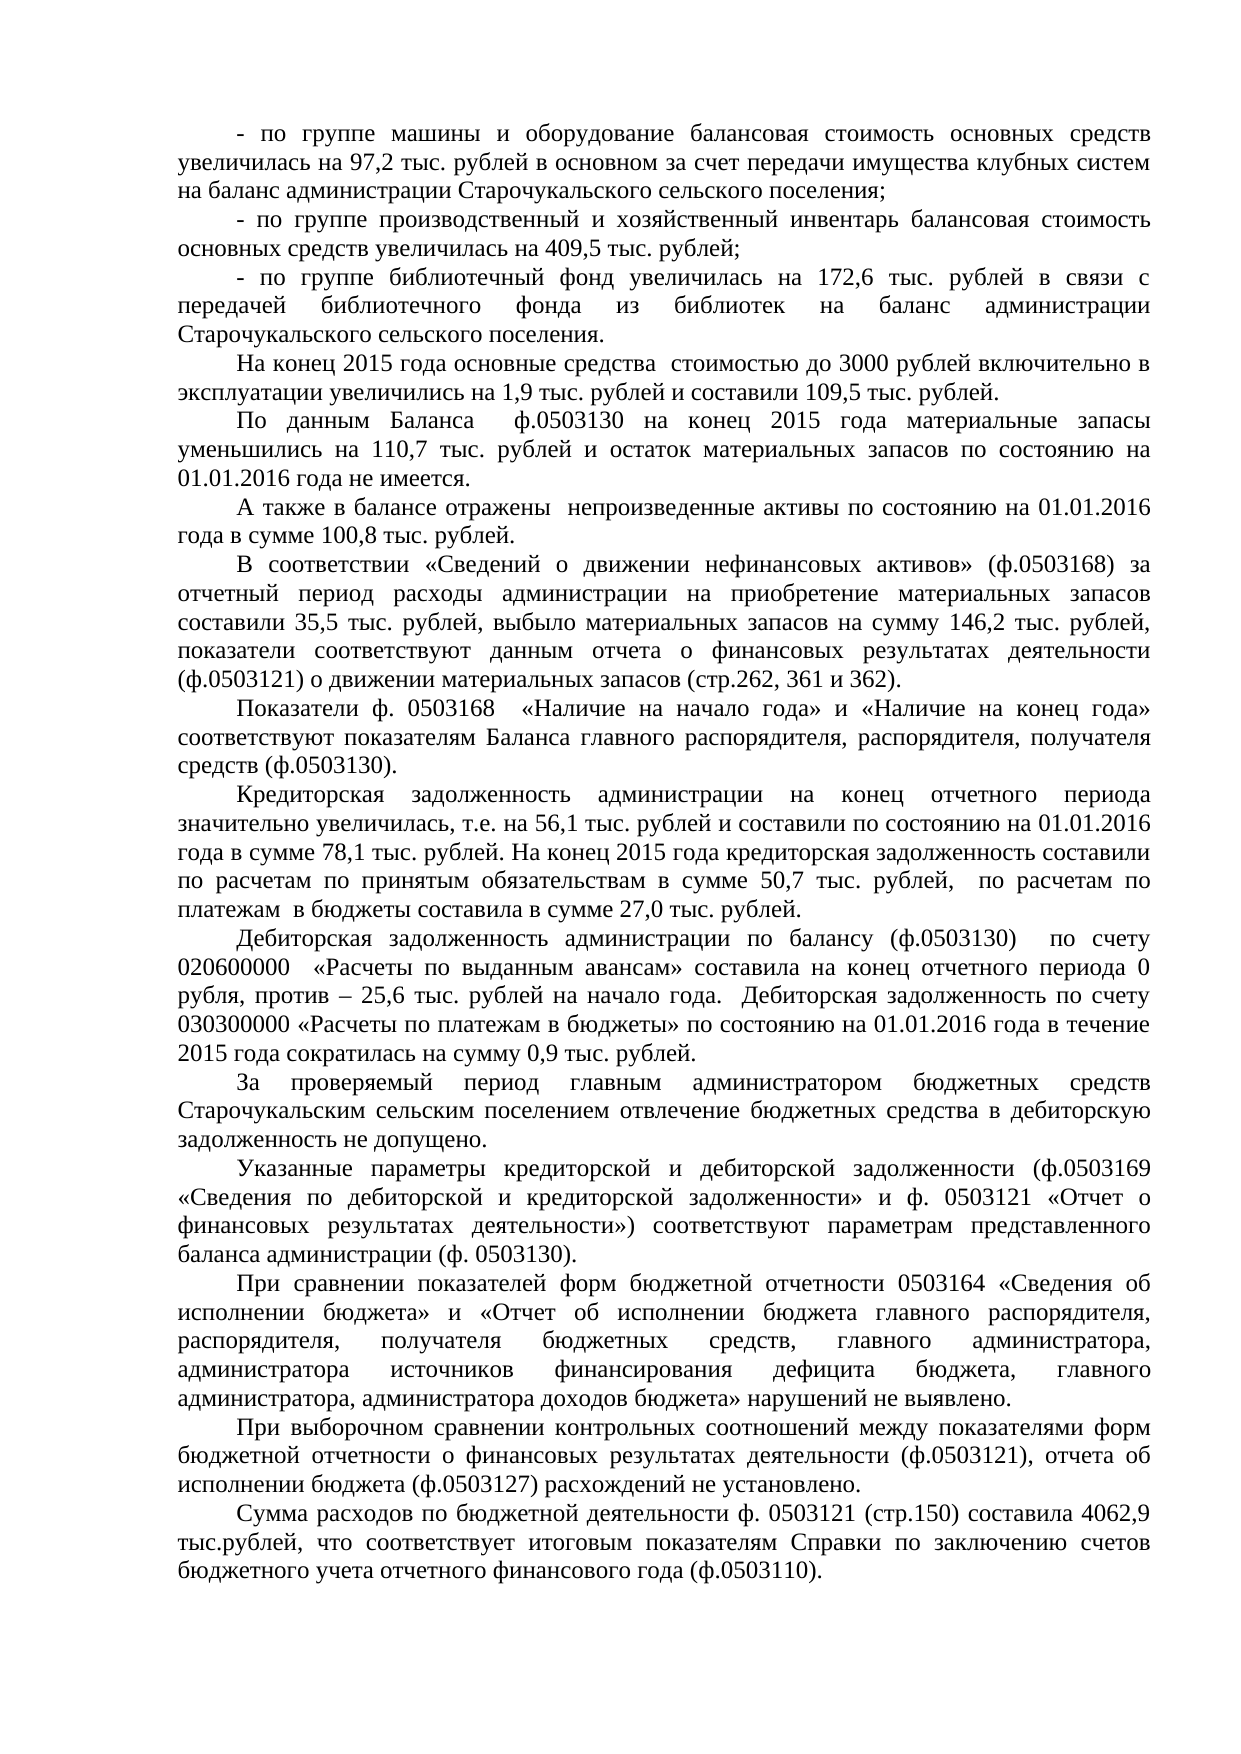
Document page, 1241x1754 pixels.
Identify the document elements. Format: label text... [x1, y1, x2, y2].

text А также в балансе отражены непроизведенные активы по состоянию на 01.01.2016 года в сумме 100,8 тыс. рублей. [177, 492, 1152, 549]
text - по группе библиотечный фонд увеличилась на 172,6 тыс. рублей в связи с передачей библиотечного фонда из библиотек на баланс администрации Старочукальского сельского поселения. [177, 262, 1152, 348]
text Указанные параметры кредиторской и дебиторской задолженности (ф.0503169 «Сведения по дебиторской и кредиторской задолженности» и ф. 0503121 «Отчет о финансовых результатах деятельности») соответствуют параметрам представленного баланса администрации (ф. 0503130). [177, 1153, 1152, 1268]
text - по группе производственный и хозяйственный инвентарь балансовая стоимость основных средств увеличилась на 409,5 тыс. рублей; [177, 204, 1152, 262]
text Кредиторская задолженность администрации на конец отчетного периода значительно увеличилась, т.е. на 56,1 тыс. рублей и составили по состоянию на 01.01.2016 года в сумме 78,1 тыс. рублей. На конец 2015 года кредиторская задолженность составили по расчетам по принятым обязательствам в сумме 50,7 тыс. рублей, по расчетам по платежам в бюджеты составила в сумме 27,0 тыс. рублей. [177, 779, 1152, 923]
text При сравнении показателей форм бюджетной отчетности 0503164 «Сведения об исполнении бюджета» и «Отчет об исполнении бюджета главного распорядителя, распорядителя, получателя бюджетных средств, главного администратора, администратора источников финансирования дефицита бюджета, главного администратора, администратора доходов бюджета» нарушений не выявлено. [177, 1268, 1152, 1412]
text На конец 2015 года основные средства стоимостью до 3000 рублей включительно в эксплуатации увеличились на 1,9 тыс. рублей и составили 109,5 тыс. рублей. [177, 348, 1152, 406]
text Показатели ф. 0503168 «Наличие на начало года» и «Наличие на конец года» соответствуют показателям Баланса главного распорядителя, распорядителя, получателя средств (ф.0503130). [177, 693, 1152, 779]
text Дебиторская задолженность администрации по балансу (ф.0503130) по счету 020600000 «Расчеты по выданным авансам» составила на конец отчетного периода 0 рубля, против – 25,6 тыс. рублей на начало года. Дебиторская задолженность по счету 030300000 «Расчеты по платежам в бюджеты» по состоянию на 01.01.2016 года в течение 2015 года сократилась на сумму 0,9 тыс. рублей. [177, 923, 1152, 1067]
text При выборочном сравнении контрольных соотношений между показателями форм бюджетной отчетности о финансовых результатах деятельности (ф.0503121), отчета об исполнении бюджета (ф.0503127) расхождений не установлено. [177, 1412, 1152, 1498]
text По данным Баланса ф.0503130 на конец 2015 года материальные запасы уменьшились на 110,7 тыс. рублей и остаток материальных запасов по состоянию на 01.01.2016 года не имеется. [177, 406, 1152, 492]
text За проверяемый период главным администратором бюджетных средств Старочукальским сельским поселением отвлечение бюджетных средства в дебиторскую задолженность не допущено. [177, 1067, 1152, 1153]
text - по группе машины и оборудование балансовая стоимость основных средств увеличилась на 97,2 тыс. рублей в основном за счет передачи имущества клубных систем на баланс администрации Старочукальского сельского поселения; [177, 118, 1152, 204]
text В соответствии «Сведений о движении нефинансовых активов» (ф.0503168) за отчетный период расходы администрации на приобретение материальных запасов составили 35,5 тыс. рублей, выбыло материальных запасов на сумму 146,2 тыс. рублей, показатели соответствуют данным отчета о финансовых результатах деятельности (ф.0503121) о движении материальных запасов (стр.262, 361 и 362). [177, 549, 1152, 693]
text Сумма расходов по бюджетной деятельности ф. 0503121 (стр.150) составила 4062,9 тыс.рублей, что соответствует итоговым показателям Справки по заключению счетов бюджетного учета отчетного финансового года (ф.0503110). [177, 1498, 1152, 1584]
